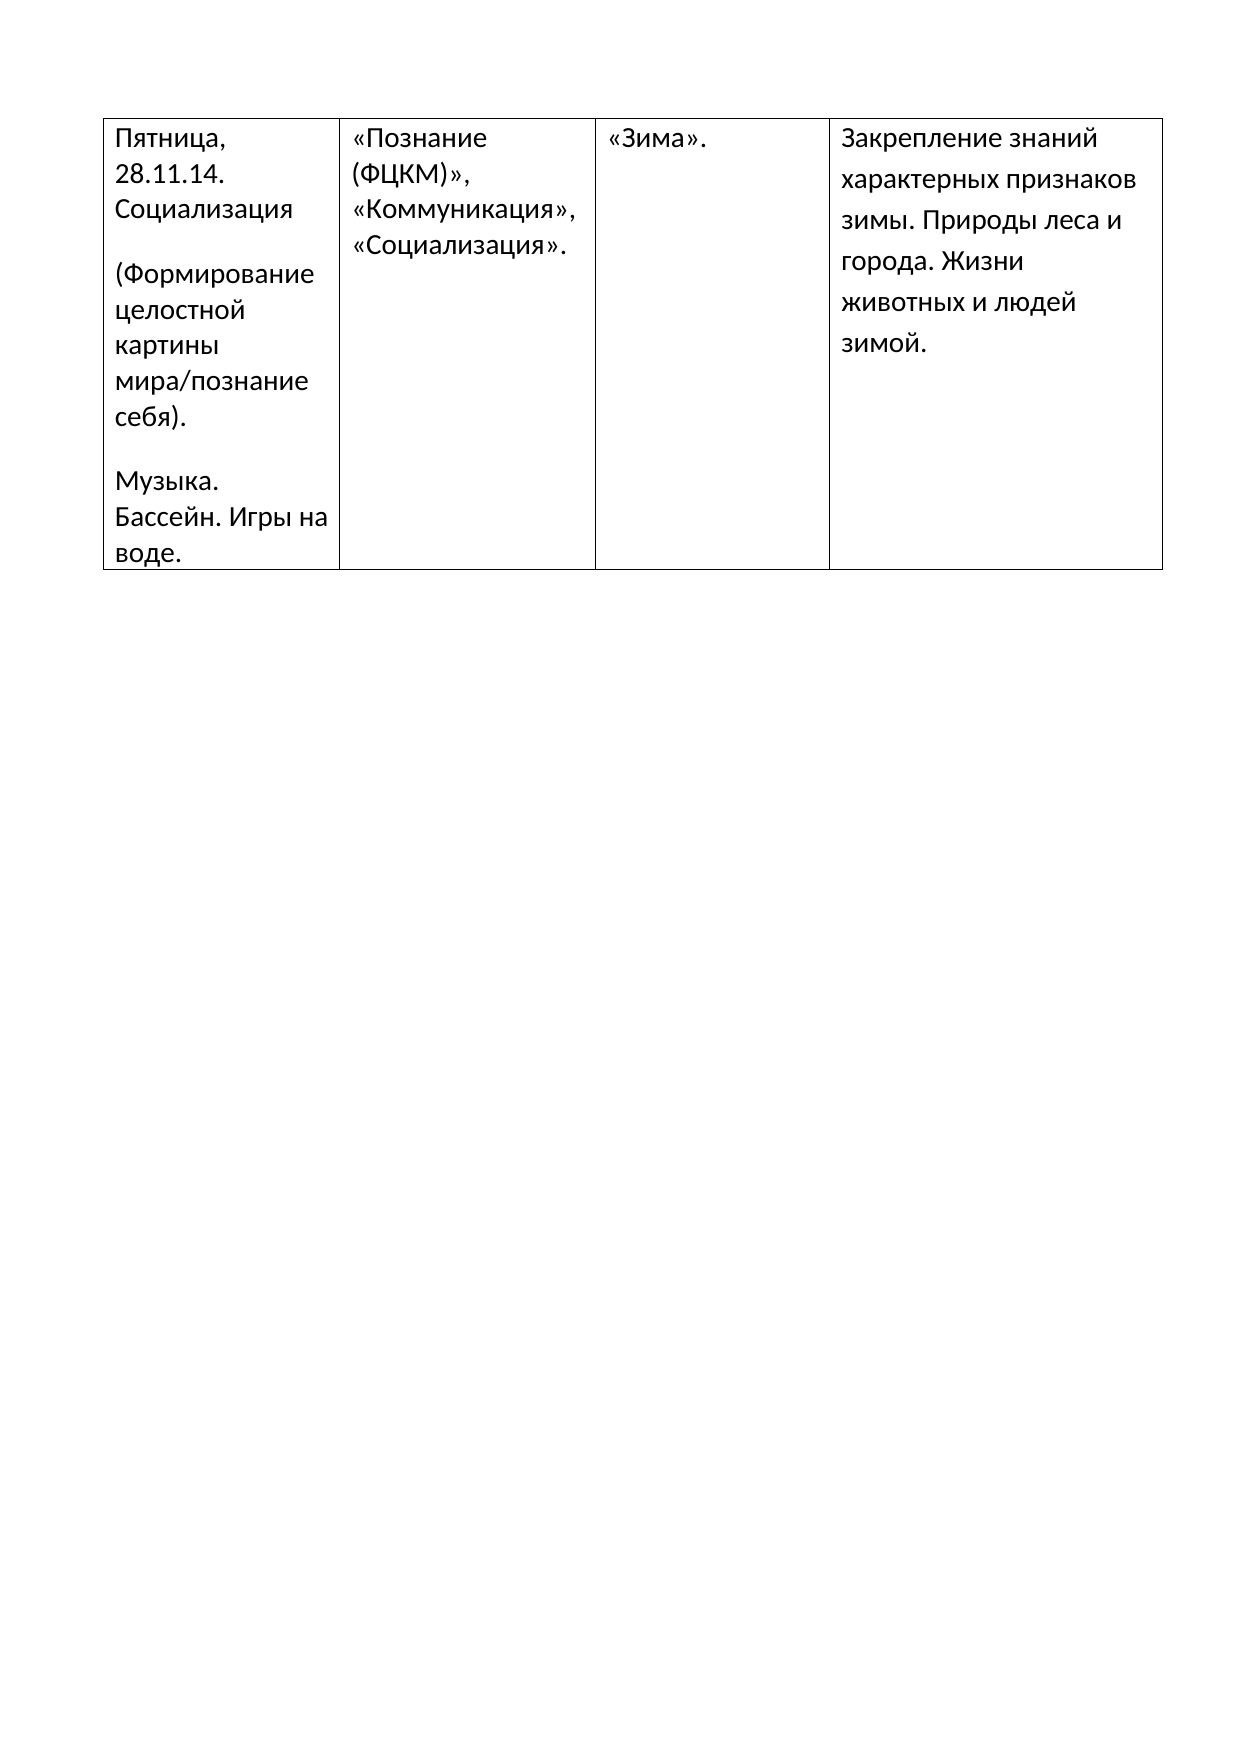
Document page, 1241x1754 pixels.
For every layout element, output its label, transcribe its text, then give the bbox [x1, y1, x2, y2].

table_cell Закрепление знаний характерных признаков зимы. Природы леса и города. Жизни животных и людей зимой. [830, 119, 1162, 569]
table_cell «Зима». [596, 119, 829, 569]
table_cell «Познание (ФЦКМ)», «Коммуникация», «Социализация». [340, 119, 595, 569]
table_cell Пятница, 28.11.14. Социализация (Формирование целостной картины мира/познание себя). Музыка. Бассейн. Игры на воде. [104, 119, 339, 569]
